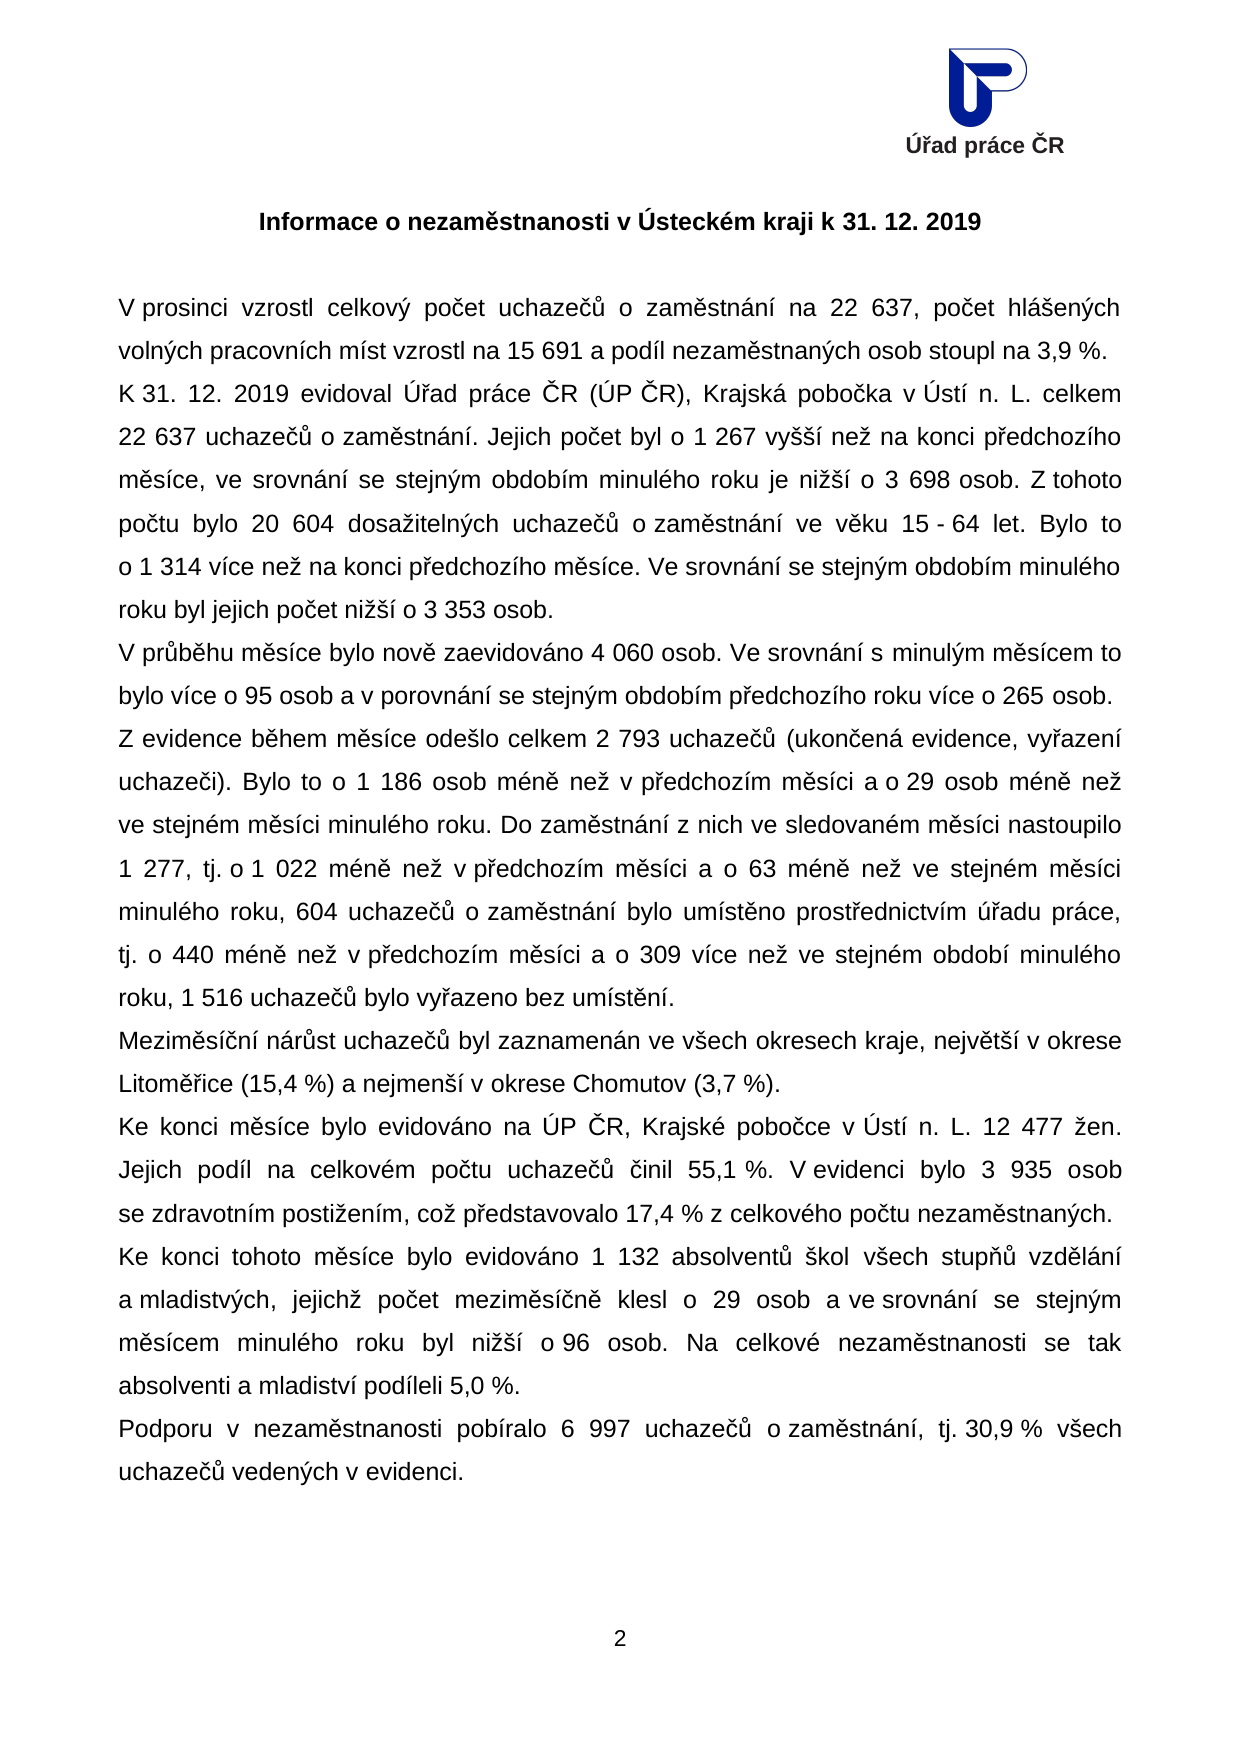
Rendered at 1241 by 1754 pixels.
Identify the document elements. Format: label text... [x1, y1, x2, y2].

text K 31. 12. 2019 evidoval Úřad práce ČR (ÚP ČR), Krajská pobočka v Ústí n. L. celkem 22 637 uchazečů o zaměstnání. Jejich počet byl o 1 267 vyšší než na konci předchozího měsíce, ve srovnání se stejným obdobím minulého roku je nižší o 3 698 osob. Z tohoto počtu bylo 20 604 dosažitelných uchazečů o zaměstnání ve věku 15 - 64 let. Bylo to o 1 314 více než na konci předchozího měsíce. Ve srovnání se stejným obdobím minulého roku byl jejich počet nižší o 3 353 osob. [118, 379, 1122, 624]
text Podporu v nezaměstnanosti pobíralo 6 997 uchazečů o zaměstnání, tj. 30,9 % všech uchazečů vedených v evidenci. [118, 1414, 1122, 1486]
text Ke konci tohoto měsíce bylo evidováno 1 132 absolventů škol všech stupňů vzdělání a mladistvých, jejichž počet meziměsíčně klesl o 29 osob a ve srovnání se stejným měsícem minulého roku byl nižší o 96 osob. Na celkové nezaměstnanosti se tak absolventi a mladiství podíleli 5,0 %. [118, 1242, 1122, 1400]
text Ke konci měsíce bylo evidováno na ÚP ČR, Krajské pobočce v Ústí n. L. 12 477 žen. Jejich podíl na celkovém počtu uchazečů činil 55,1 %. V evidenci bylo 3 935 osob se zdravotním postižením, což představovalo 17,4 % z celkového počtu nezaměstnaných. [118, 1112, 1122, 1227]
title Informace o nezaměstnanosti v Ústeckém kraji k 31. 12. 2019 [118, 207, 1122, 236]
picture [948, 47, 1028, 128]
text Z evidence během měsíce odešlo celkem 2 793 uchazečů (ukončená evidence, vyřazení uchazeči). Bylo to o 1 186 osob méně než v předchozím měsíci a o 29 osob méně než ve stejném měsíci minulého roku. Do zaměstnání z nich ve sledovaném měsíci nastoupilo 1 277, tj. o 1 022 méně než v předchozím měsíci a o 63 méně než ve stejném měsíci minulého roku, 604 uchazečů o zaměstnání bylo umístěno prostřednictvím úřadu práce, tj. o 440 méně než v předchozím měsíci a o 309 více než ve stejném období minulého roku, 1 516 uchazečů bylo vyřazeno bez umístění. [118, 724, 1122, 1012]
text V průběhu měsíce bylo nově zaevidováno 4 060 osob. Ve srovnání s minulým měsícem to bylo více o 95 osob a v porovnání se stejným obdobím předchozího roku více o 265 osob. [118, 638, 1122, 710]
text V prosinci vzrostl celkový počet uchazečů o zaměstnání na 22 637, počet hlášených volných pracovních míst vzrostl na 15 691 a podíl nezaměstnaných osob stoupl na 3,9 %. [118, 293, 1122, 365]
text Meziměsíční nárůst uchazečů byl zaznamenán ve všech okresech kraje, největší v okrese Litoměřice (15,4 %) a nejmenší v okrese Chomutov (3,7 %). [118, 1026, 1122, 1098]
